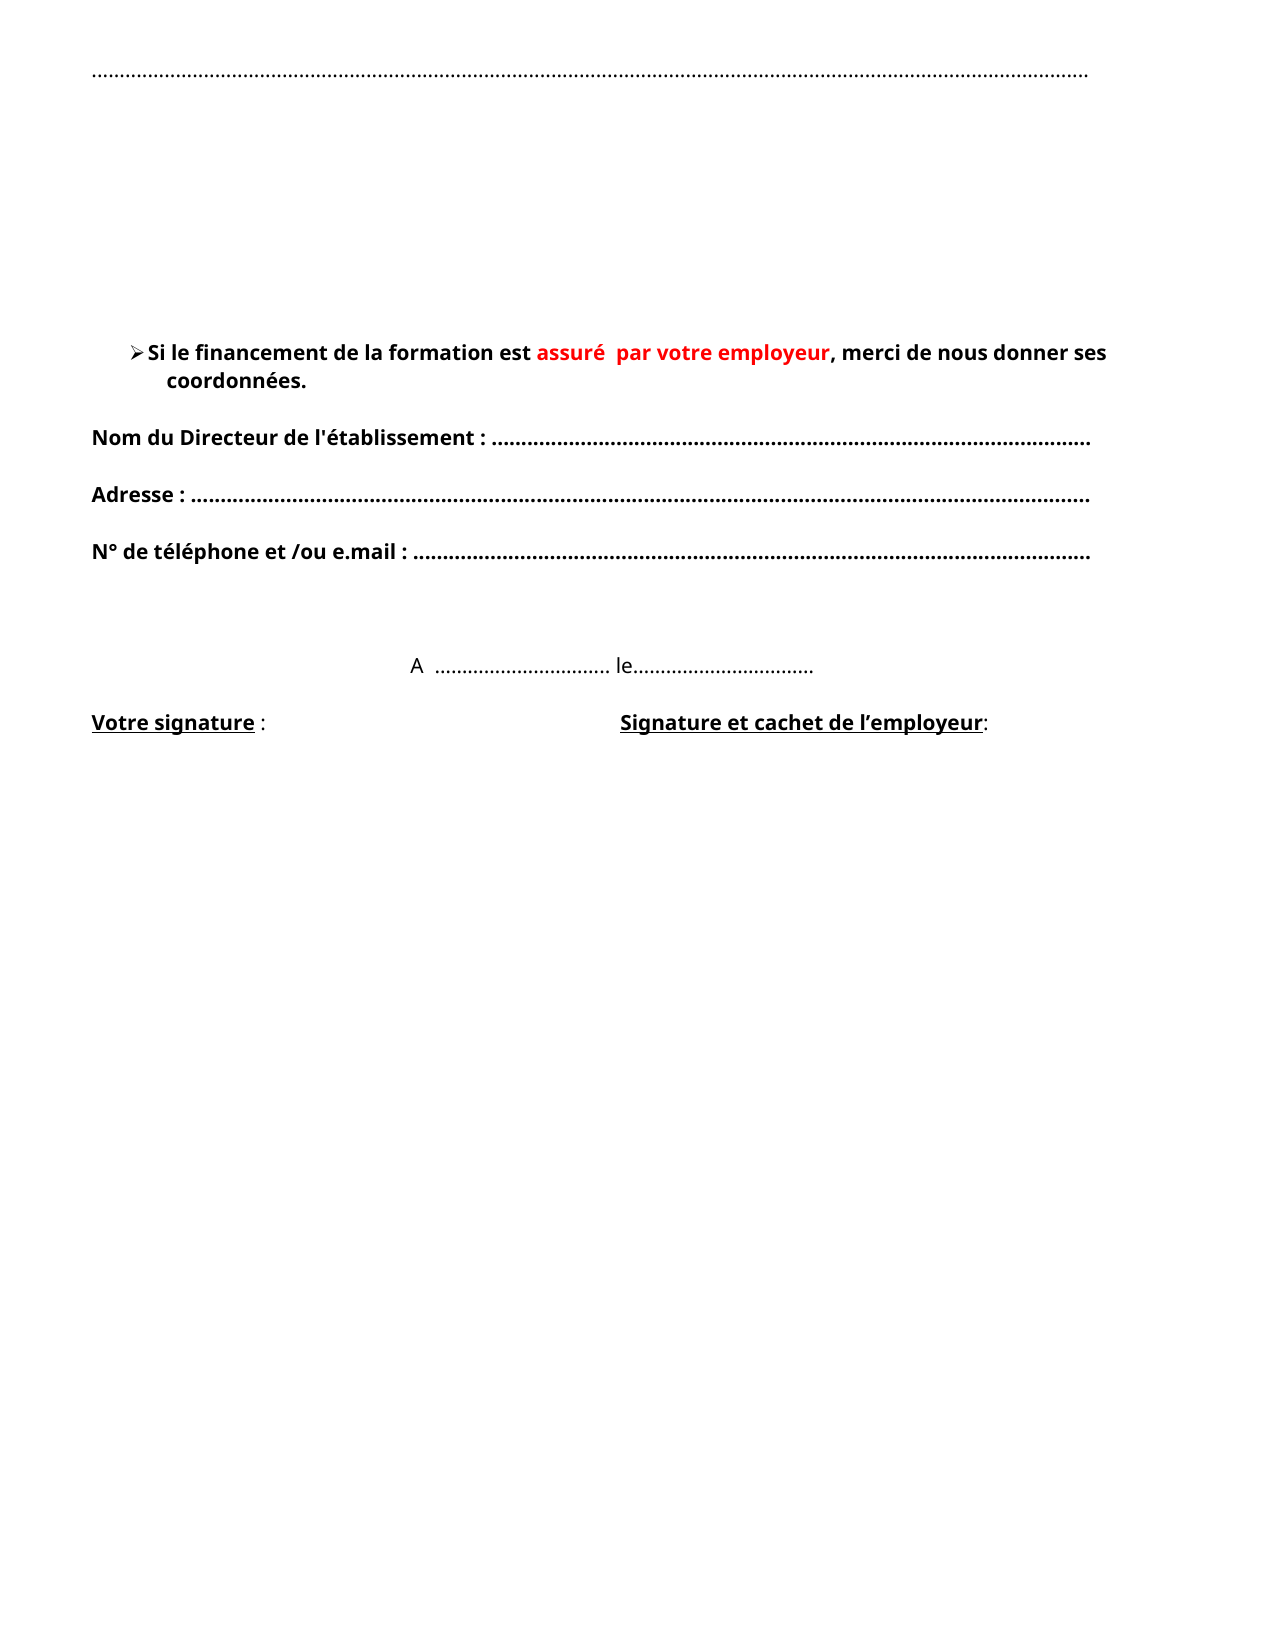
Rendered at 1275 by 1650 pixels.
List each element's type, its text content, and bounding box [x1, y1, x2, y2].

list Si le financement de la formation est assuré par votre employeur, merci de nous donner ses coordonnées. [129, 338, 1196, 395]
text N° de téléphone et /ou e.mail : [91, 537, 1127, 565]
text A ………………………….. le…………………………… [91, 651, 1127, 679]
text Votre signature : Signature et cachet de l’employeur: [91, 708, 1127, 736]
text Adresse : [91, 480, 1127, 508]
text Nom du Directeur de l'établissement : [91, 423, 1127, 452]
